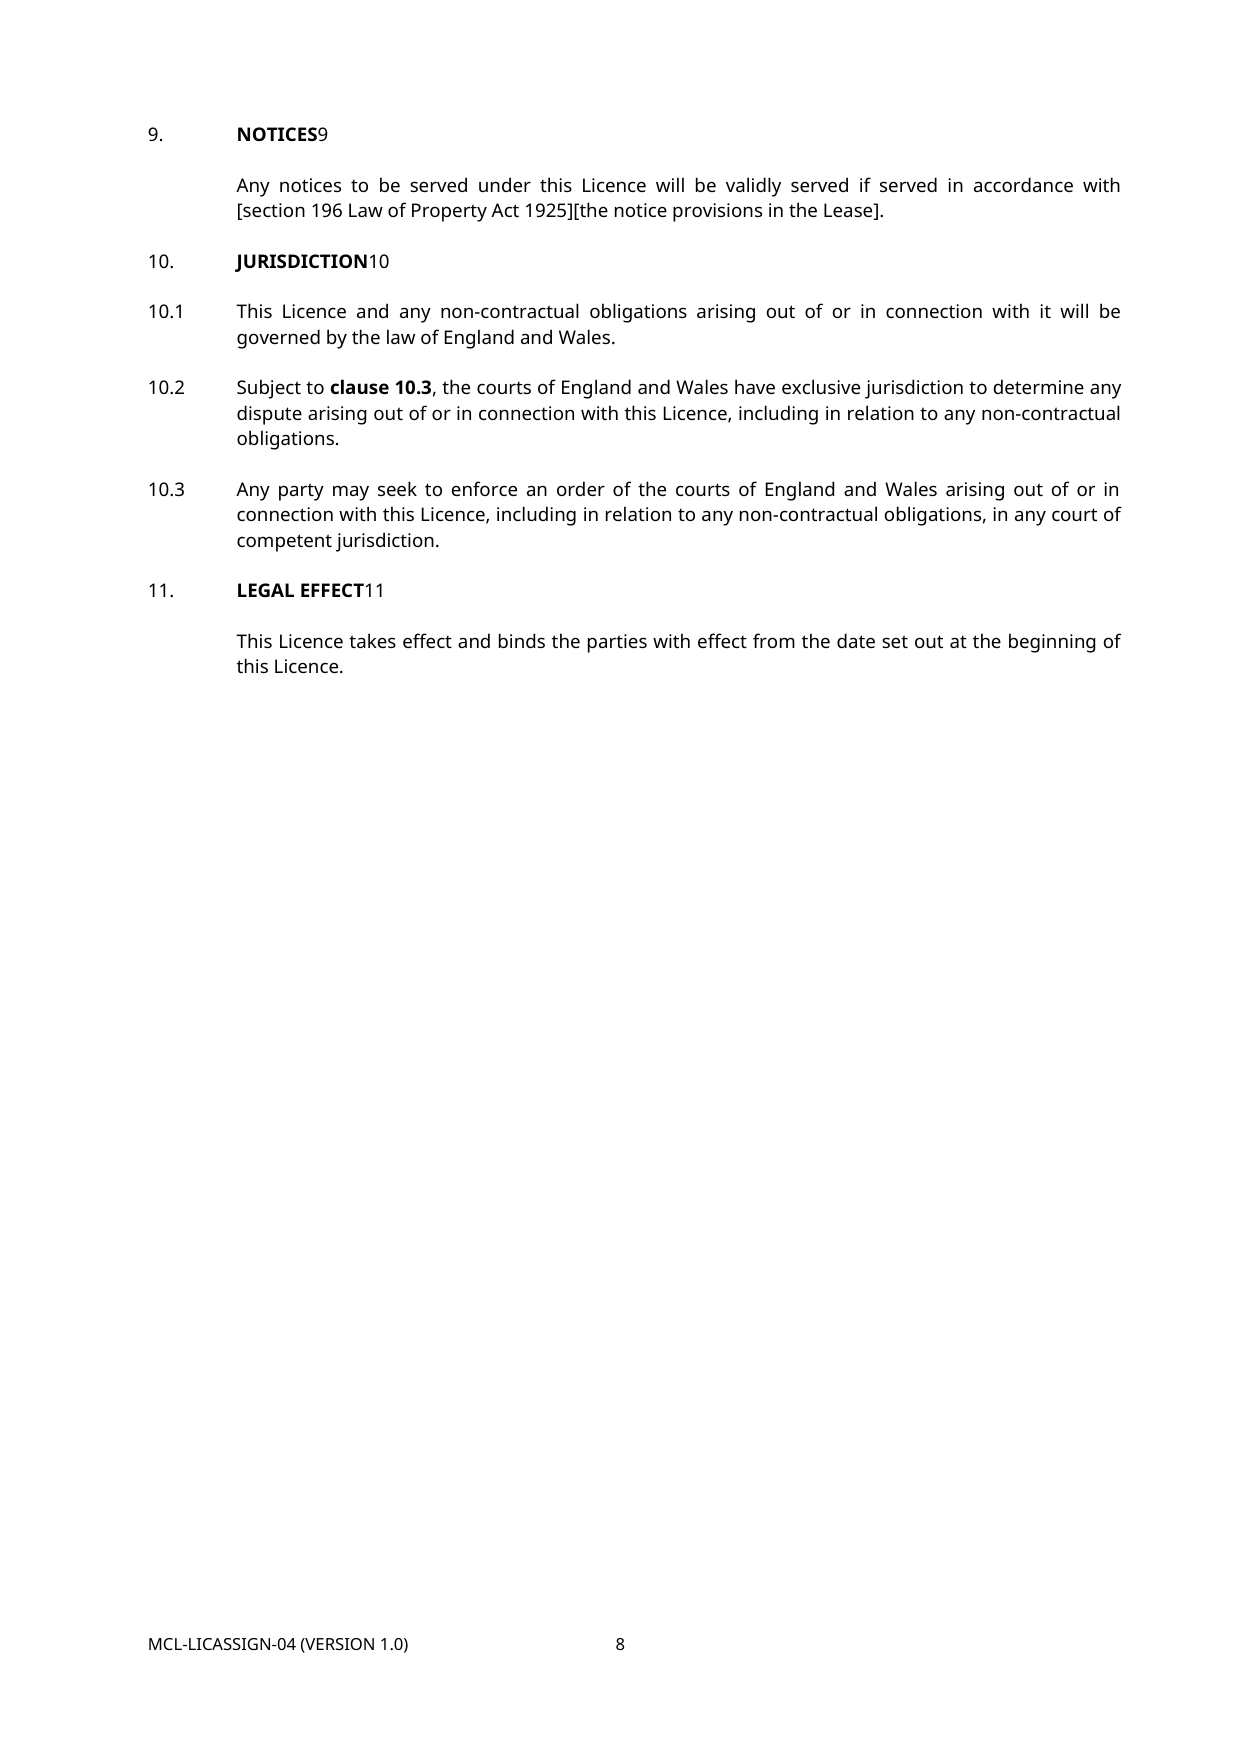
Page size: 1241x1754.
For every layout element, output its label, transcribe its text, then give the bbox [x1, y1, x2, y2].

text Any notices to be served under this Licence will be validly served if served in accordance with [section 196 Law of Property Act 1925][the notice provisions in the Lease]. [236, 172, 1122, 223]
text This Licence takes effect and binds the parties with effect from the date set out at the beginning of this Licence. [236, 628, 1122, 679]
text This Licence and any non-contractual obligations arising out of or in connection with it will be governed by the law of England and Wales. [148, 299, 1122, 350]
text Any party may seek to enforce an order of the courts of England and Wales arising out of or in connection with this Licence, including in relation to any non-contractual obligations, in any court of competent jurisdiction. [148, 476, 1122, 553]
